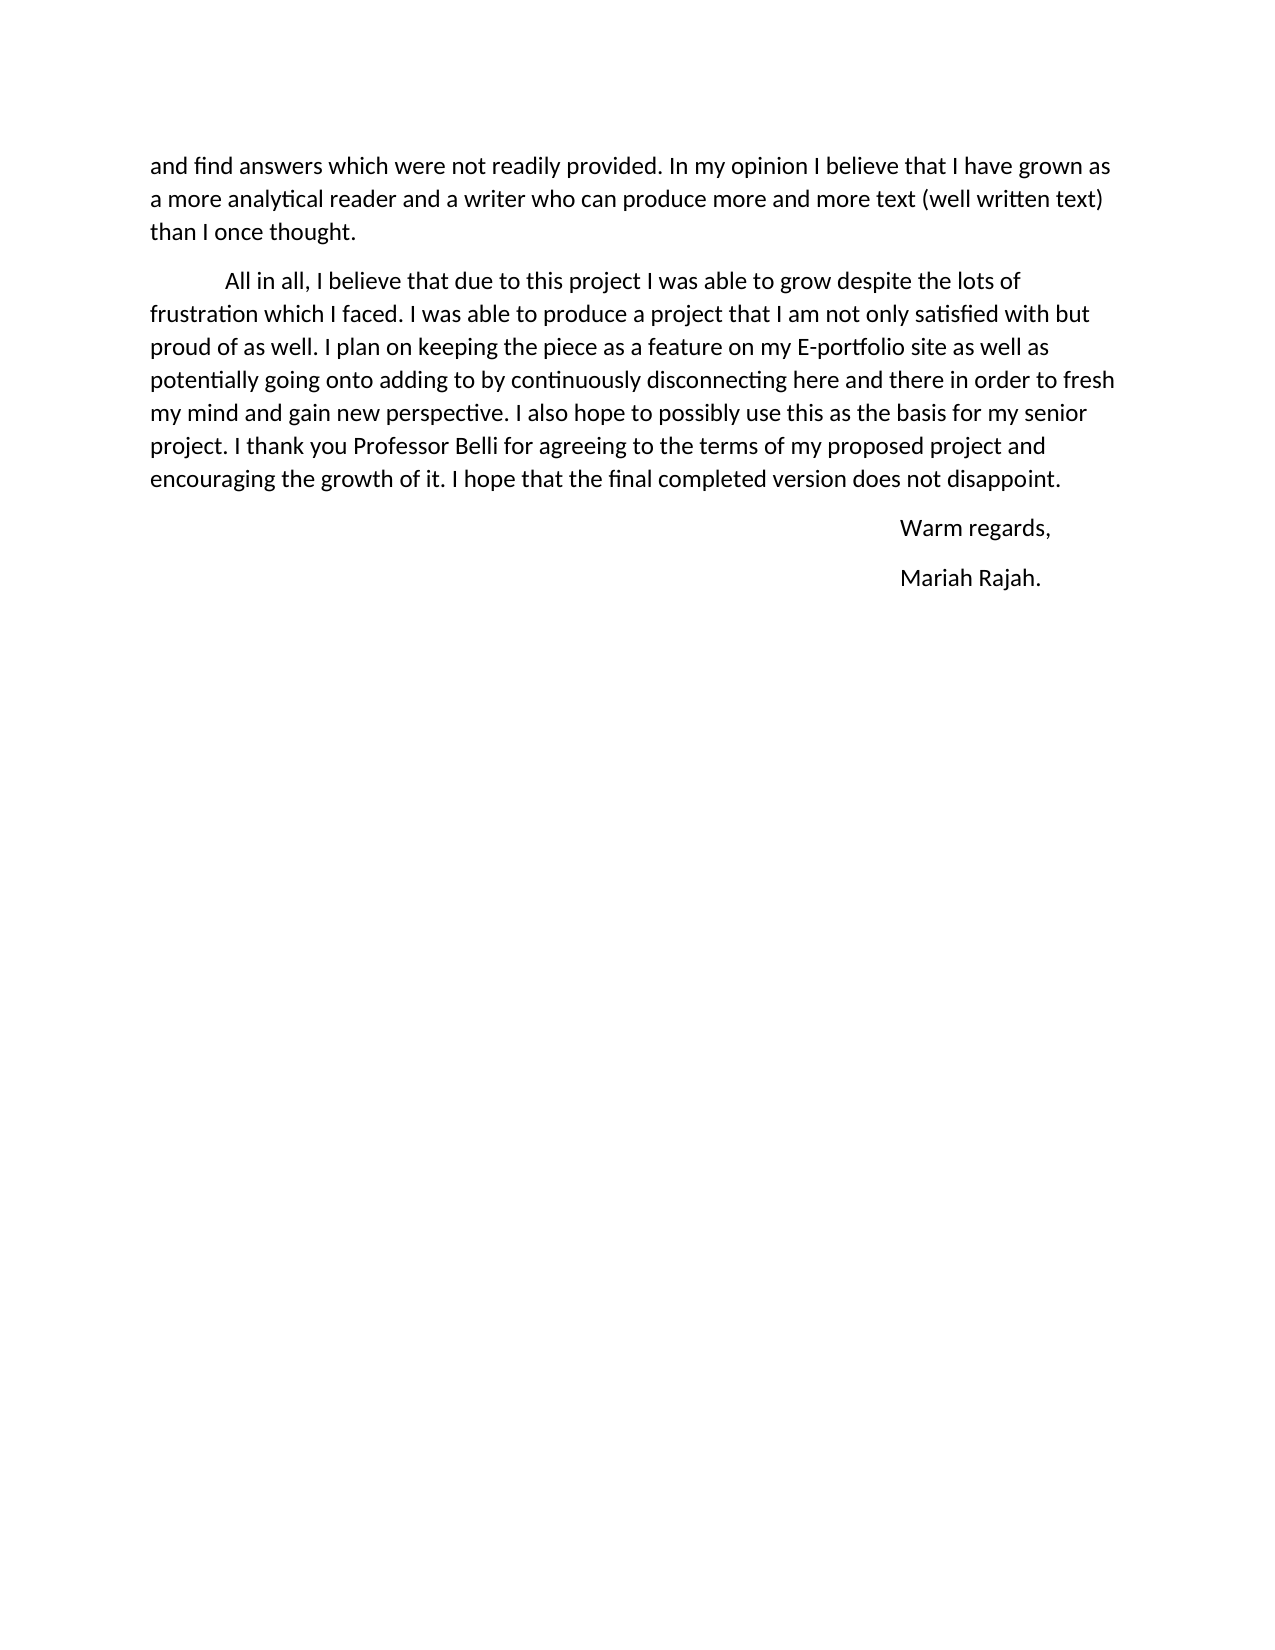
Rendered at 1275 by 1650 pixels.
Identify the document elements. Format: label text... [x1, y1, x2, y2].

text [150, 150, 1125, 246]
text All in all, I believe that due to this project I was able to grow despite the lots of frustration which I faced. I was able to produce a project that I am not only satisfied with but proud of as well. I plan on keeping the piece as a feature on my E-portfolio site as well as potentially going onto adding to by continuously disconnecting here and there in order to fresh my mind and gain new perspective. I also hope to possibly use this as the basis for my senior project. I thank you Professor Belli for agreeing to the terms of my proposed project and encouraging the growth of it. I hope that the final completed version does not disappoint. [150, 265, 1125, 493]
text Warm regards, [150, 512, 1125, 543]
text Mariah Rajah. [150, 562, 1125, 593]
